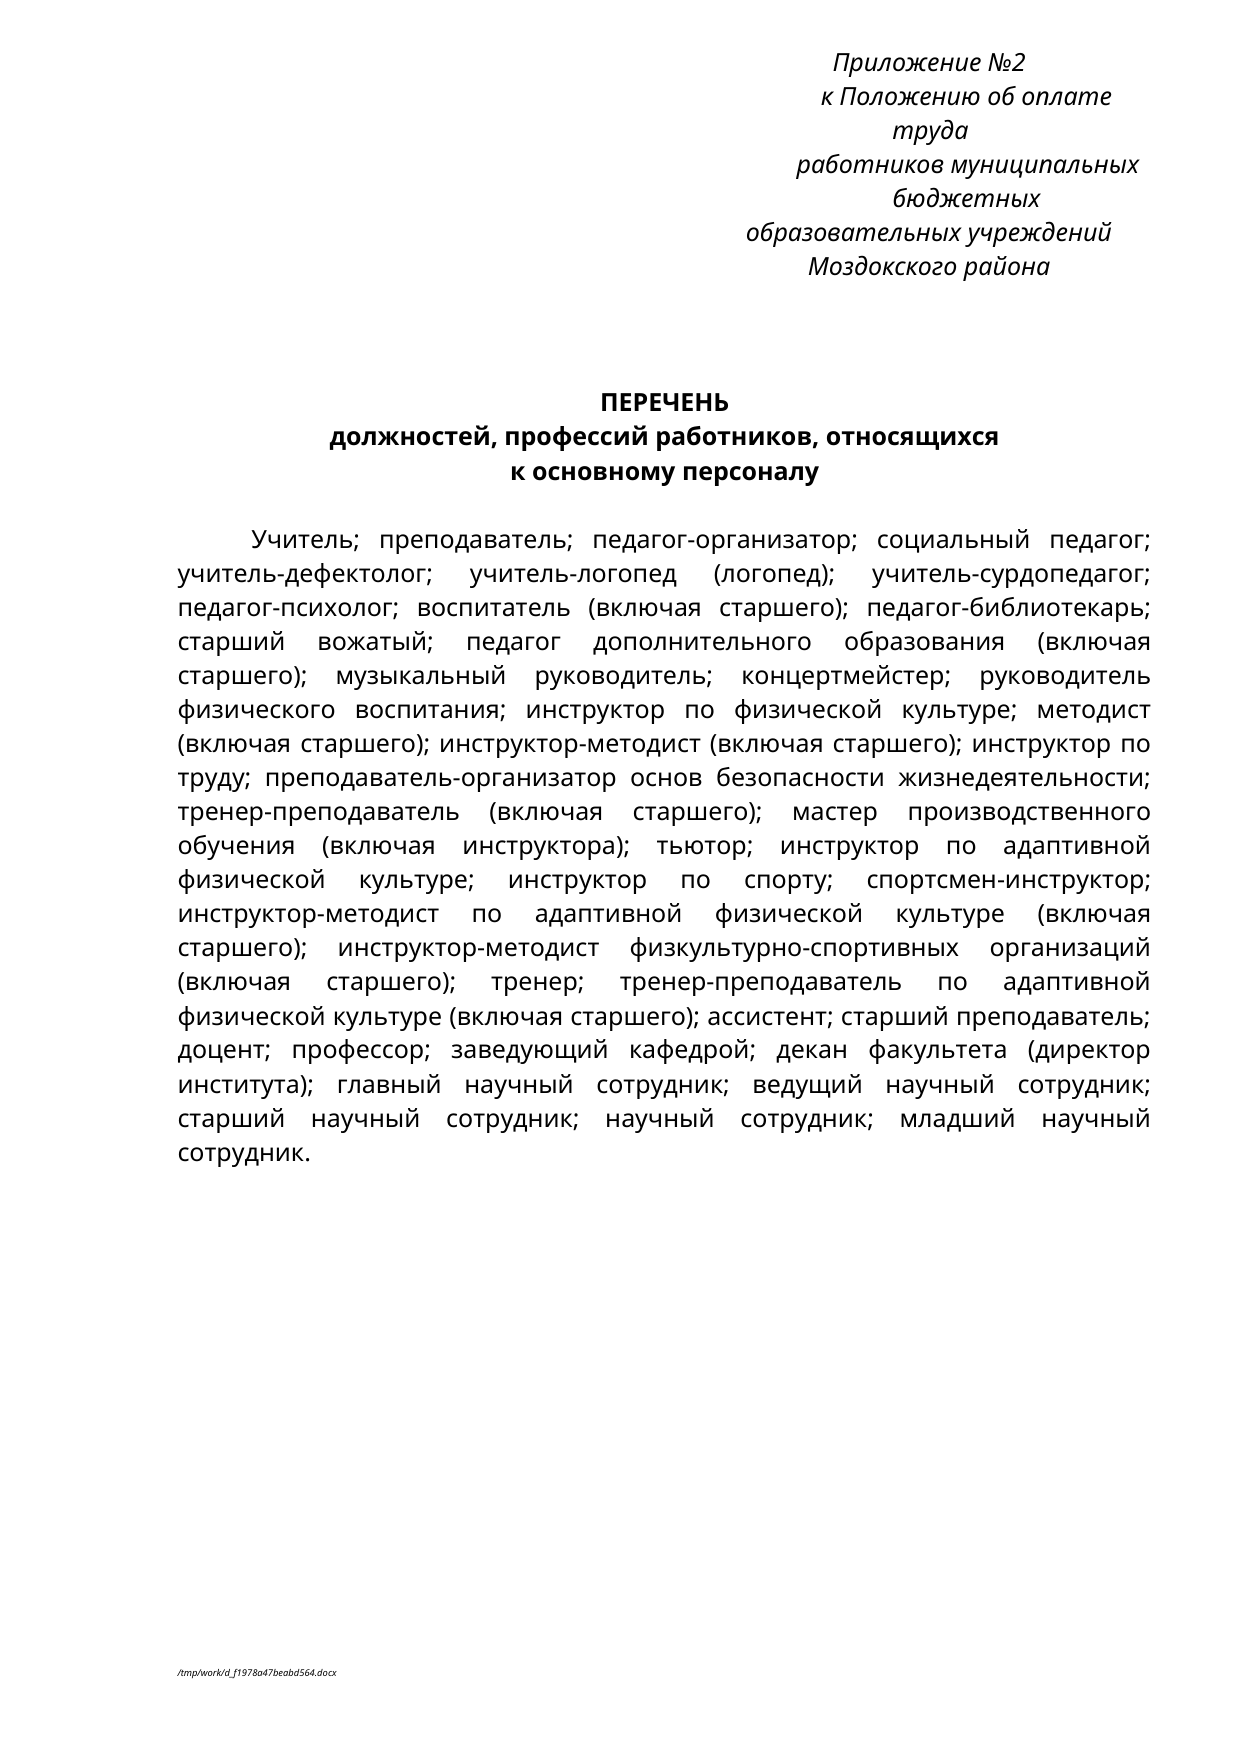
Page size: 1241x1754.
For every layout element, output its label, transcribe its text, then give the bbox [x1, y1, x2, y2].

text Учитель; преподаватель; педагог-организатор; социальный педагог; учитель-дефектолог; учитель-логопед (логопед); учитель-сурдопедагог; педагог-психолог; воспитатель (включая старшего); педагог-библиотекарь; старший вожатый; педагог дополнительного образования (включая старшего); музыкальный руководитель; концертмейстер; руководитель физического воспитания; инструктор по физической культуре; методист (включая старшего); инструктор-методист (включая старшего); инструктор по труду; преподаватель-организатор основ безопасности жизнедеятельности; тренер-преподаватель (включая старшего); мастер производственного обучения (включая инструктора); тьютор; инструктор по адаптивной физической культуре; инструктор по спорту; спортсмен-инструктор; инструктор-методист по адаптивной физической культуре (включая старшего); инструктор-методист физкультурно-спортивных организаций (включая старшего); тренер; тренер-преподаватель по адаптивной физической культуре (включая старшего); ассистент; старший преподаватель; доцент; профессор; заведующий кафедрой; декан факультета (директор института); главный научный сотрудник; ведущий научный сотрудник; старший научный сотрудник; научный сотрудник; младший научный сотрудник. [177, 521, 1152, 1168]
subtitle ПЕРЕЧЕНЬ [177, 385, 1152, 419]
text к Положению об оплате труда [709, 78, 1152, 147]
text Приложение №2 [709, 44, 1152, 78]
text работников муниципальных [709, 147, 1152, 181]
subtitle должностей, профессий работников, относящихся [177, 419, 1152, 453]
subtitle к основному персоналу [177, 453, 1152, 487]
text бюджетных образовательных учреждений Моздокского района [709, 181, 1152, 283]
